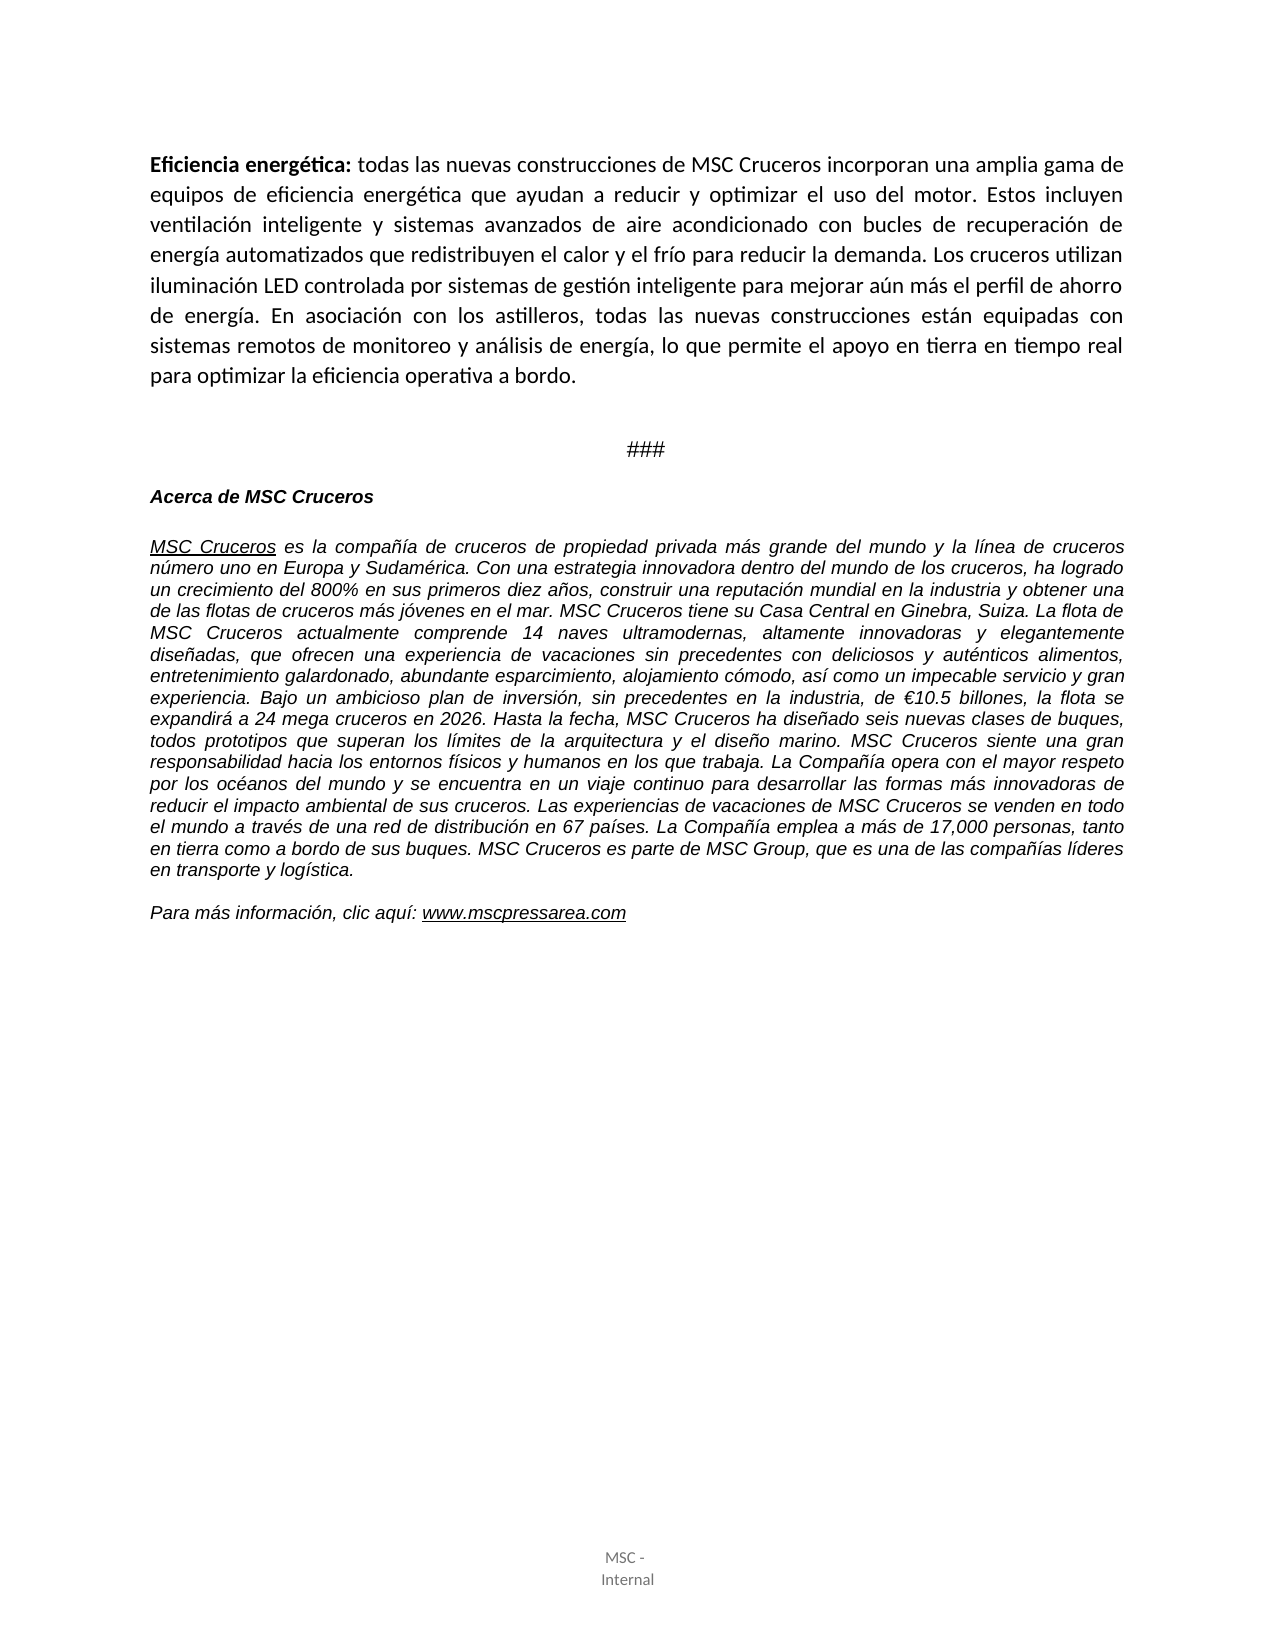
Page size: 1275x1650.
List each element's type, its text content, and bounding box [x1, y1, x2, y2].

text MSC Cruceros es la compañía de cruceros de propiedad privada más grande del mundo y la línea de cruceros número uno en Europa y Sudamérica. Con una estrategia innovadora dentro del mundo de los cruceros, ha logrado un crecimiento del 800% en sus primeros diez años, construir una reputación mundial en la industria y obtener una de las flotas de cruceros más jóvenes en el mar. MSC Cruceros tiene su Casa Central en Ginebra, Suiza. La flota de MSC Cruceros actualmente comprende 14 naves ultramodernas, altamente innovadoras y elegantemente diseñadas, que ofrecen una experiencia de vacaciones sin precedentes con deliciosos y auténticos alimentos, entretenimiento galardonado, abundante esparcimiento, alojamiento cómodo, así como un impecable servicio y gran experiencia. Bajo un ambicioso plan de inversión, sin precedentes en la industria, de €10.5 billones, la flota se expandirá a 24 mega cruceros en 2026. Hasta la fecha, MSC Cruceros ha diseñado seis nuevas clases de buques, todos prototipos que superan los límites de la arquitectura y el diseño marino. MSC Cruceros siente una gran responsabilidad hacia los entornos físicos y humanos en los que trabaja. La Compañía opera con el mayor respeto por los océanos del mundo y se encuentra en un viaje continuo para desarrollar las formas más innovadoras de reducir el impacto ambiental de sus cruceros. Las experiencias de vacaciones de MSC Cruceros se venden en todo el mundo a través de una red de distribución en 67 países. La Compañía emplea a más de 17,000 personas, tanto en tierra como a bordo de sus buques. MSC Cruceros es parte de MSC Group, que es una de las compañías líderes en transporte y logística. [150, 536, 1125, 881]
text Para más información, clic aquí: www.mscpressarea.com [150, 902, 1125, 924]
text Acerca de MSC Cruceros [150, 486, 1125, 508]
text Eficiencia energética: todas las nuevas construcciones de MSC Cruceros incorporan una amplia gama de equipos de eficiencia energética que ayudan a reducir y optimizar el uso del motor. Estos incluyen ventilación inteligente y sistemas avanzados de aire acondicionado con bucles de recuperación de energía automatizados que redistribuyen el calor y el frío para reducir la demanda. Los cruceros utilizan iluminación LED controlada por sistemas de gestión inteligente para mejorar aún más el perfil de ahorro de energía. En asociación con los astilleros, todas las nuevas construcciones están equipadas con sistemas remotos de monitoreo y análisis de energía, lo que permite el apoyo en tierra en tiempo real para optimizar la eficiencia operativa a bordo. [150, 150, 1125, 389]
text ### [150, 436, 1125, 462]
